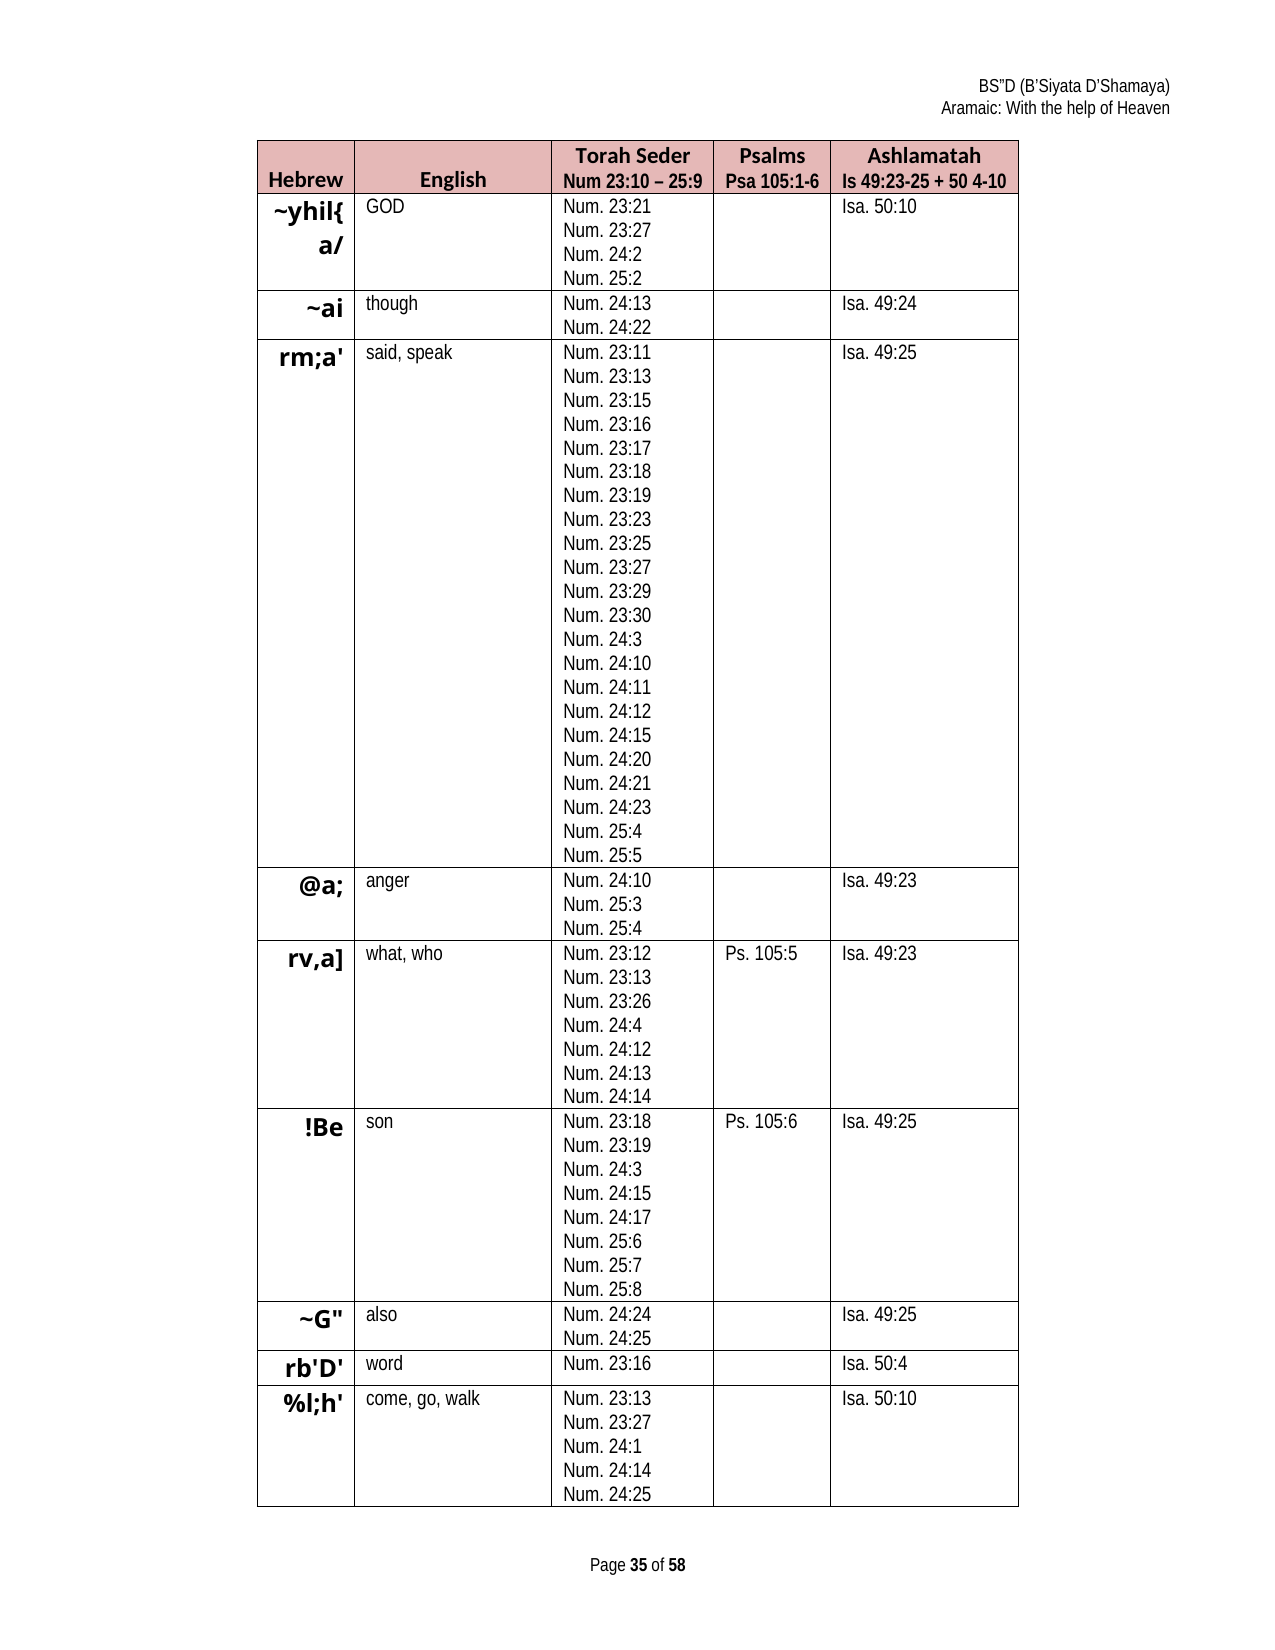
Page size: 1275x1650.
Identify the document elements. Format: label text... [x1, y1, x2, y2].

table_cell Isa. 49:23 [831, 868, 1018, 939]
table_cell Isa. 49:25 [831, 1302, 1018, 1350]
table_cell son [355, 1109, 551, 1301]
table_cell Num. 23:13 Num. 23:27 Num. 24:1 Num. 24:14 Num. 24:25 [552, 1386, 713, 1506]
table_cell come, go, walk [355, 1386, 551, 1506]
table_cell Num. 24:13 Num. 24:22 [552, 291, 713, 338]
table_cell rb'D' [258, 1351, 354, 1385]
table_cell Isa. 49:23 [831, 941, 1018, 1108]
table_cell Num. 24:10 Num. 25:3 Num. 25:4 [552, 868, 713, 939]
table_cell anger [355, 868, 551, 939]
table_cell Num. 23:21 Num. 23:27 Num. 24:2 Num. 25:2 [552, 194, 713, 289]
table_cell Isa. 50:10 [831, 194, 1018, 289]
table_header Psalms Psa 105:1-6 [714, 141, 830, 193]
table_cell [714, 194, 830, 289]
table_cell !Be [258, 1109, 354, 1301]
table_cell Num. 23:11 Num. 23:13 Num. 23:15 Num. 23:16 Num. 23:17 Num. 23:18 Num. 23:19 Num. 23:23 Num. 23:25 Num. 23:27 Num. 23:29 Num. 23:30 Num. 24:3 Num. 24:10 Num. 24:11 Num. 24:12 Num. 24:15 Num. 24:20 Num. 24:21 Num. 24:23 Num. 25:4 Num. 25:5 [552, 340, 713, 867]
table_cell [714, 1351, 830, 1385]
table_header English [355, 141, 551, 193]
table_cell Ps. 105:5 [714, 941, 830, 1108]
table_cell Isa. 49:25 [831, 1109, 1018, 1301]
table_header Ashlamatah Is 49:23-25 + 50 4-10 [831, 141, 1018, 193]
table_cell Num. 23:16 [552, 1351, 713, 1385]
table_cell [714, 868, 830, 939]
table_cell [714, 291, 830, 338]
table_cell Ps. 105:6 [714, 1109, 830, 1301]
table_cell though [355, 291, 551, 338]
table_cell what, who [355, 941, 551, 1108]
table_cell %l;h' [258, 1386, 354, 1506]
table_cell Isa. 50:10 [831, 1386, 1018, 1506]
table_cell ~ai [258, 291, 354, 338]
table_cell ~yhil{a/ [258, 194, 354, 289]
table_cell Isa. 49:24 [831, 291, 1018, 338]
table_cell word [355, 1351, 551, 1385]
table_cell Num. 23:12 Num. 23:13 Num. 23:26 Num. 24:4 Num. 24:12 Num. 24:13 Num. 24:14 [552, 941, 713, 1108]
table_cell Isa. 50:4 [831, 1351, 1018, 1385]
table_cell Num. 24:24 Num. 24:25 [552, 1302, 713, 1350]
table_cell @a; [258, 868, 354, 939]
table_cell [714, 1302, 830, 1350]
table_header Hebrew [258, 141, 354, 193]
table_cell Isa. 49:25 [831, 340, 1018, 867]
table_cell rv,a] [258, 941, 354, 1108]
table_cell rm;a' [258, 340, 354, 867]
table_cell also [355, 1302, 551, 1350]
table_cell [714, 340, 830, 867]
table_cell ~G" [258, 1302, 354, 1350]
table_cell said, speak [355, 340, 551, 867]
table_cell Num. 23:18 Num. 23:19 Num. 24:3 Num. 24:15 Num. 24:17 Num. 25:6 Num. 25:7 Num. 25:8 [552, 1109, 713, 1301]
table_cell GOD [355, 194, 551, 289]
table_cell [714, 1386, 830, 1506]
table_header Torah Seder Num 23:10 – 25:9 [552, 141, 713, 193]
